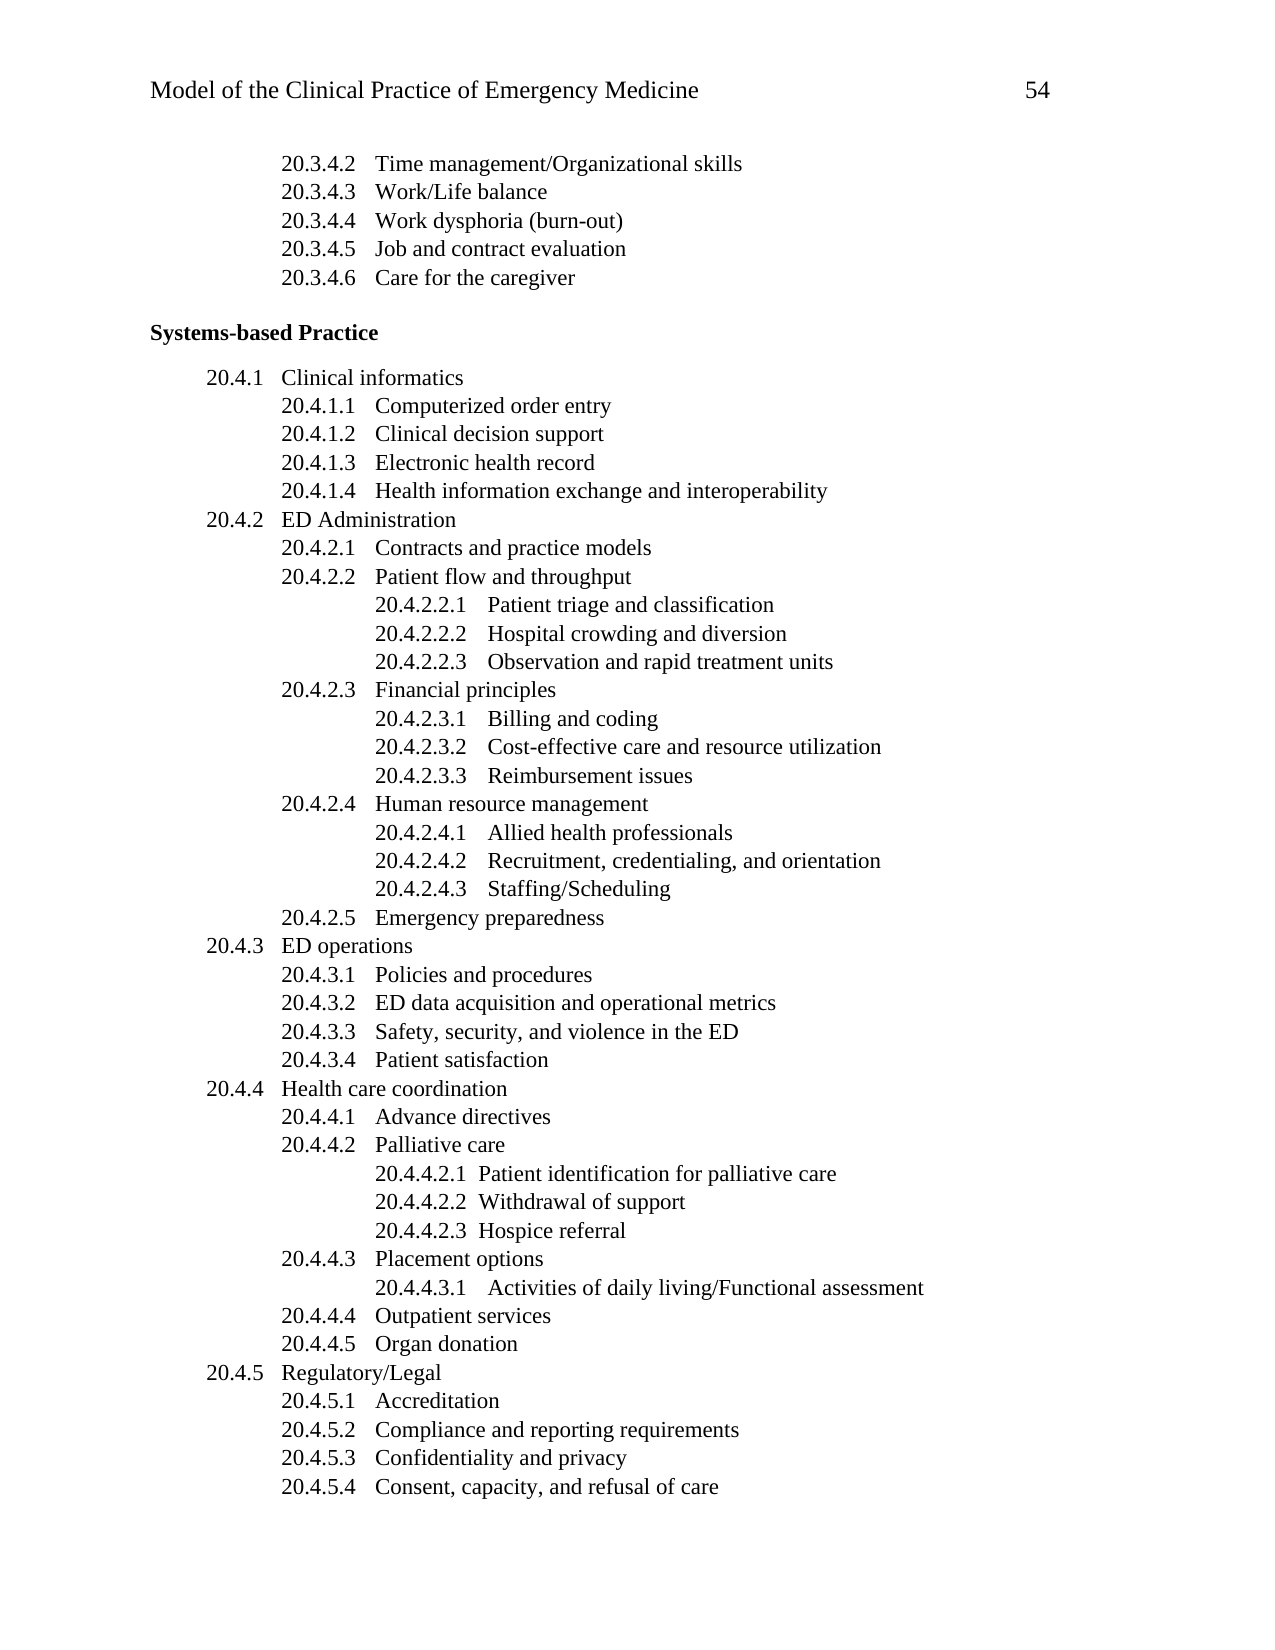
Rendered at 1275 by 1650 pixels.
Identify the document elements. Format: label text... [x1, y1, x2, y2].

list Financial principles [281, 676, 1125, 703]
list Cost-effective care and resource utilization [375, 733, 1125, 760]
list Care for the caregiver [281, 264, 1125, 290]
list ED data acquisition and operational metrics [281, 989, 1125, 1016]
list Activities of daily living/Functional assessment [375, 1274, 1125, 1300]
list Organ donation [281, 1331, 1125, 1357]
list Compliance and reporting requirements [281, 1416, 1125, 1442]
list Palliative care [281, 1131, 1125, 1158]
list Outpatient services [281, 1302, 1125, 1328]
list Computerized order entry [281, 392, 1125, 418]
list Allied health professionals [375, 819, 1125, 845]
list Accreditation [281, 1387, 1125, 1414]
list Billing and coding [375, 705, 1125, 731]
list Patient identification for palliative care [375, 1160, 1125, 1186]
list Patient flow and throughput [281, 563, 1125, 589]
list Patient triage and classification [375, 591, 1125, 617]
list Clinical informatics [206, 364, 1125, 390]
list Electronic health record [281, 449, 1125, 475]
list Work/Life balance [281, 178, 1125, 205]
list Time management/Organizational skills [281, 150, 1125, 176]
list Job and contract evaluation [281, 235, 1125, 262]
text Systems-based Practice [150, 318, 1125, 345]
list Consent, capacity, and refusal of care [281, 1473, 1125, 1499]
list Placement options [281, 1245, 1125, 1272]
list Clinical decision support [281, 421, 1125, 447]
list ED Administration [206, 506, 1125, 532]
list Safety, security, and violence in the ED [281, 1018, 1125, 1044]
list Contracts and practice models [281, 534, 1125, 561]
list Health care coordination [206, 1074, 1125, 1101]
list Hospital crowding and diversion [375, 619, 1125, 646]
list Confidentiality and privacy [281, 1444, 1125, 1471]
list Regulatory/Legal [206, 1359, 1125, 1385]
list Policies and procedures [281, 961, 1125, 987]
list Recruitment, credentialing, and orientation [375, 847, 1125, 873]
list Observation and rapid treatment units [375, 648, 1125, 674]
list Staffing/Scheduling [375, 876, 1125, 902]
list Health information exchange and interoperability [281, 477, 1125, 504]
list ED operations [206, 932, 1125, 959]
list Human resource management [281, 790, 1125, 817]
list Work dysphoria (burn-out) [281, 207, 1125, 233]
list Hospice referral [375, 1217, 1125, 1243]
list Withdrawal of support [375, 1188, 1125, 1215]
list Patient satisfaction [281, 1046, 1125, 1072]
list Reimbursement issues [375, 762, 1125, 788]
list Advance directives [281, 1103, 1125, 1129]
list Emergency preparedness [281, 904, 1125, 930]
